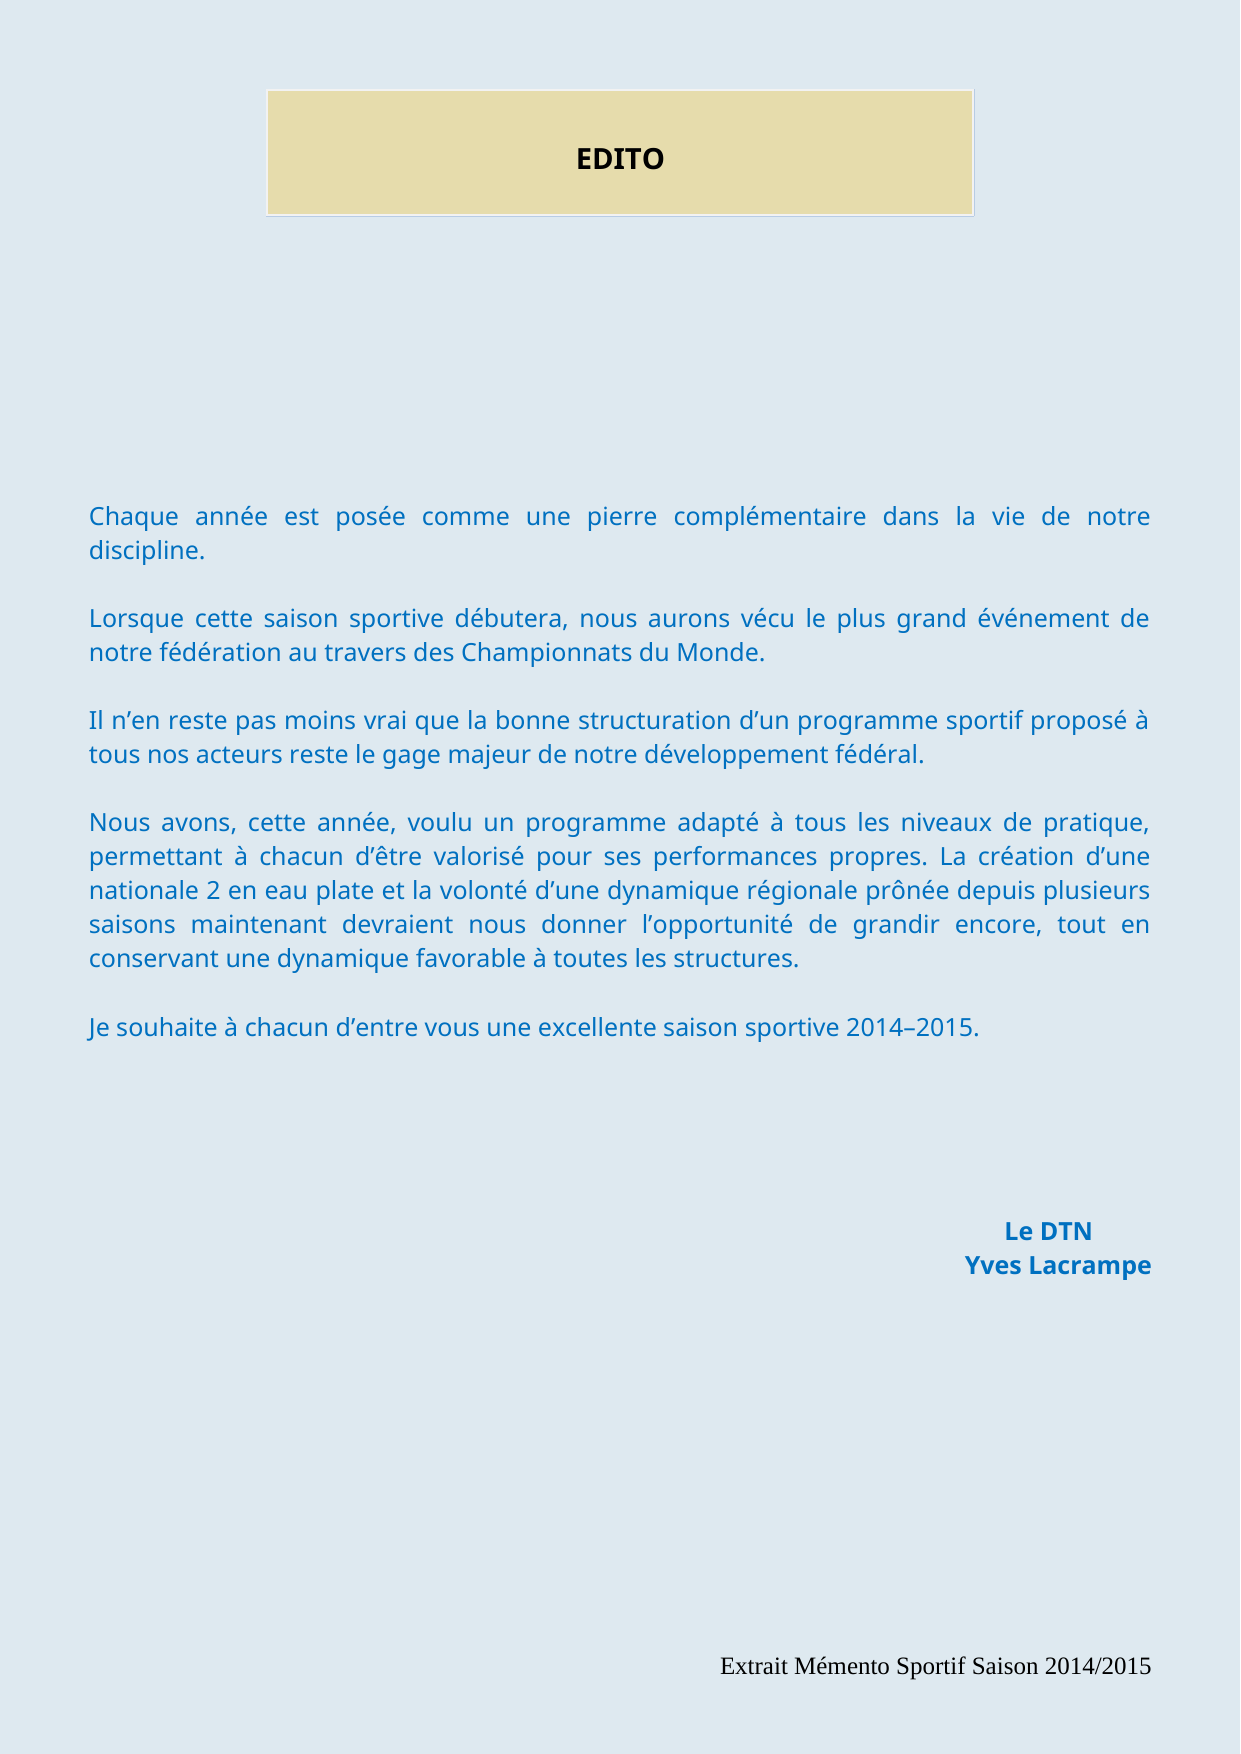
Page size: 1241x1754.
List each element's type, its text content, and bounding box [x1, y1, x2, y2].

text Je souhaite à chacun d’entre vous une excellente saison sportive 2014–2015. [89, 1009, 1152, 1043]
text Il n’en reste pas moins vrai que la bonne structuration d’un programme sportif proposé à tous nos acteurs reste le gage majeur de notre développement fédéral. [89, 703, 1152, 771]
text Yves Lacrampe [89, 1248, 1152, 1282]
text Nous avons, cette année, voulu un programme adapté à tous les niveaux de pratique, permettant à chacun d’être valorisé pour ses performances propres. La création d’une nationale 2 en eau plate et la volonté d’une dynamique régionale prônée depuis plusieurs saisons maintenant devraient nous donner l’opportunité de grandir encore, tout en conservant une dynamique favorable à toutes les structures. [89, 805, 1152, 975]
text Chaque année est posée comme une pierre complémentaire dans la vie de notre discipline. [89, 498, 1152, 566]
text Lorsque cette saison sportive débutera, nous aurons vécu le plus grand événement de notre fédération au travers des Championnats du Monde. [89, 601, 1152, 669]
text Le DTN [89, 1214, 1152, 1248]
